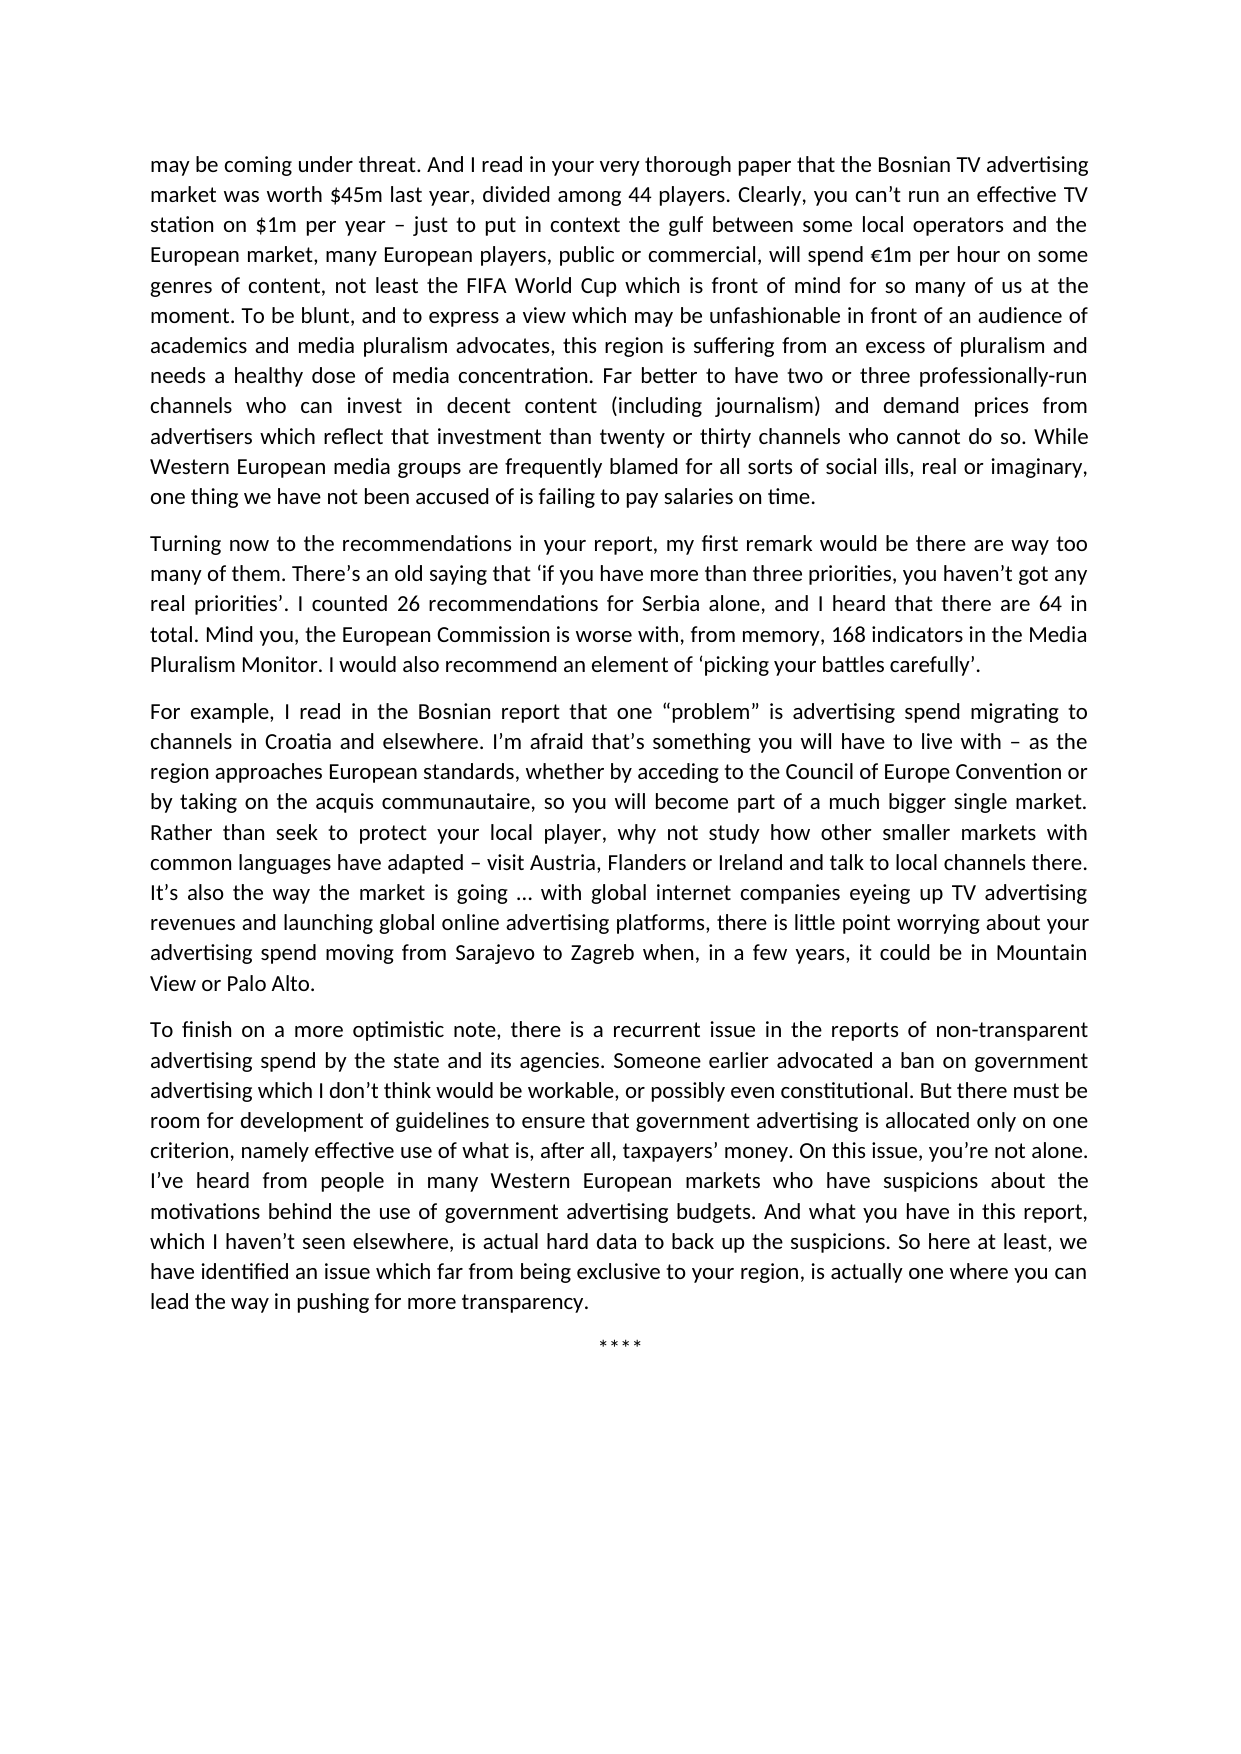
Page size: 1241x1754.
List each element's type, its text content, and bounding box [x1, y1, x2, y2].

text To finish on a more optimistic note, there is a recurrent issue in the reports of non-transparent advertising spend by the state and its agencies. Someone earlier advocated a ban on government advertising which I don’t think would be workable, or possibly even constitutional. But there must be room for development of guidelines to ensure that government advertising is allocated only on one criterion, namely effective use of what is, after all, taxpayers’ money. On this issue, you’re not alone. I’ve heard from people in many Western European markets who have suspicions about the motivations behind the use of government advertising budgets. And what you have in this report, which I haven’t seen elsewhere, is actual hard data to back up the suspicions. So here at least, we have identified an issue which far from being exclusive to your region, is actually one where you can lead the way in pushing for more transparency. [150, 1016, 1090, 1316]
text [150, 150, 1090, 510]
text **** [150, 1334, 1090, 1362]
text For example, I read in the Bosnian report that one “problem” is advertising spend migrating to channels in Croatia and elsewhere. I’m afraid that’s something you will have to live with – as the region approaches European standards, whether by acceding to the Council of Europe Convention or by taking on the acquis communautaire, so you will become part of a much bigger single market. Rather than seek to protect your local player, why not study how other smaller markets with common languages have adapted – visit Austria, Flanders or Ireland and talk to local channels there. It’s also the way the market is going … with global internet companies eyeing up TV advertising revenues and launching global online advertising platforms, there is little point worrying about your advertising spend moving from Sarajevo to Zagreb when, in a few years, it could be in Mountain View or Palo Alto. [150, 697, 1090, 997]
text Turning now to the recommendations in your report, my first remark would be there are way too many of them. There’s an old saying that ‘if you have more than three priorities, you haven’t got any real priorities’. I counted 26 recommendations for Serbia alone, and I heard that there are 64 in total. Mind you, the European Commission is worse with, from memory, 168 indicators in the Media Pluralism Monitor. I would also recommend an element of ‘picking your battles carefully’. [150, 529, 1090, 678]
